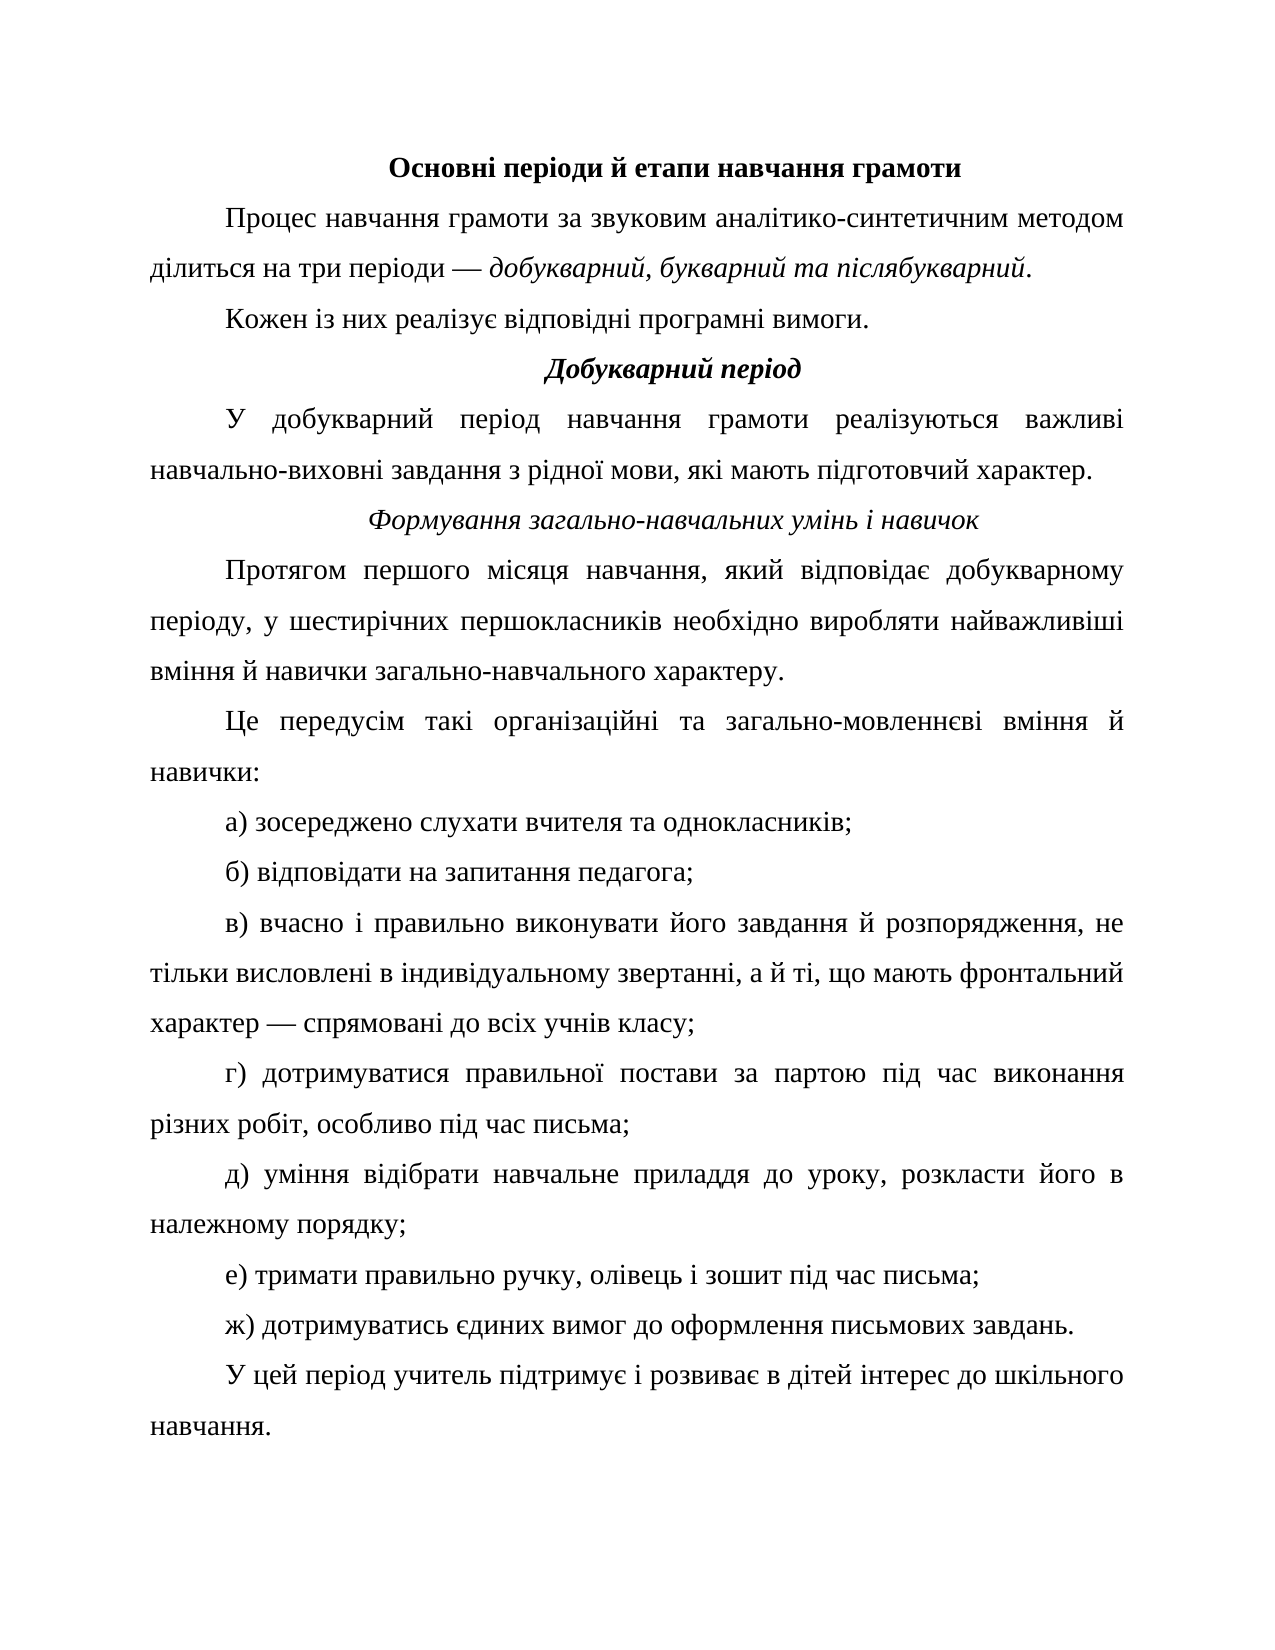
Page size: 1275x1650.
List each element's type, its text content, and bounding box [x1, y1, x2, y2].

text е) тримати правильно ручку, олівець і зошит під час письма; [150, 1257, 1125, 1290]
text У цей період учитель підтримує і розвиває в дітей інтерес до шкільного навчання. [150, 1357, 1125, 1441]
text в) вчасно і правильно виконувати його завдання й розпорядження, не тільки висловлені в індивідуальному звертанні, а й ті, що мають фронтальний характер — спрямовані до всіх учнів класу; [150, 905, 1125, 1039]
text Протягом першого місяця навчання, який відповідає добукварному періоду, у шестирічних першокласників необхідно виробляти найважливіші вміння й навички загально-навчального характеру. [150, 552, 1125, 687]
text Формування загально-навчальних умінь і навичок [150, 502, 1125, 536]
text б) відповідати на запитання педагога; [150, 854, 1125, 888]
text г) дотримуватися правильної постави за партою під час виконання різних робіт, особливо під час письма; [150, 1056, 1125, 1139]
text а) зосереджено слухати вчителя та однокласників; [150, 804, 1125, 838]
text ж) дотримуватись єдиних вимог до оформлення письмових завдань. [150, 1307, 1125, 1341]
text Кожен із них реалізує відповідні програмні вимоги. [150, 301, 1125, 334]
text У добукварний період навчання грамоти реалізуються важливі навчально-виховні завдання з рідної мови, які мають підготовчий характер. [150, 402, 1125, 485]
text Основні періоди й етапи навчання грамоти [150, 150, 1125, 183]
text Це передусім такі організаційні та загально-мовленнєві вміння й навички: [150, 703, 1125, 787]
text Процес навчання грамоти за звуковим аналітико-синтетичним методом ділиться на три періоди — добукварний, букварний та післябукварний. [150, 200, 1125, 284]
text Добукварний період [150, 351, 1125, 385]
text д) уміння відібрати навчальне приладдя до уроку, розкласти його в належному порядку; [150, 1156, 1125, 1240]
